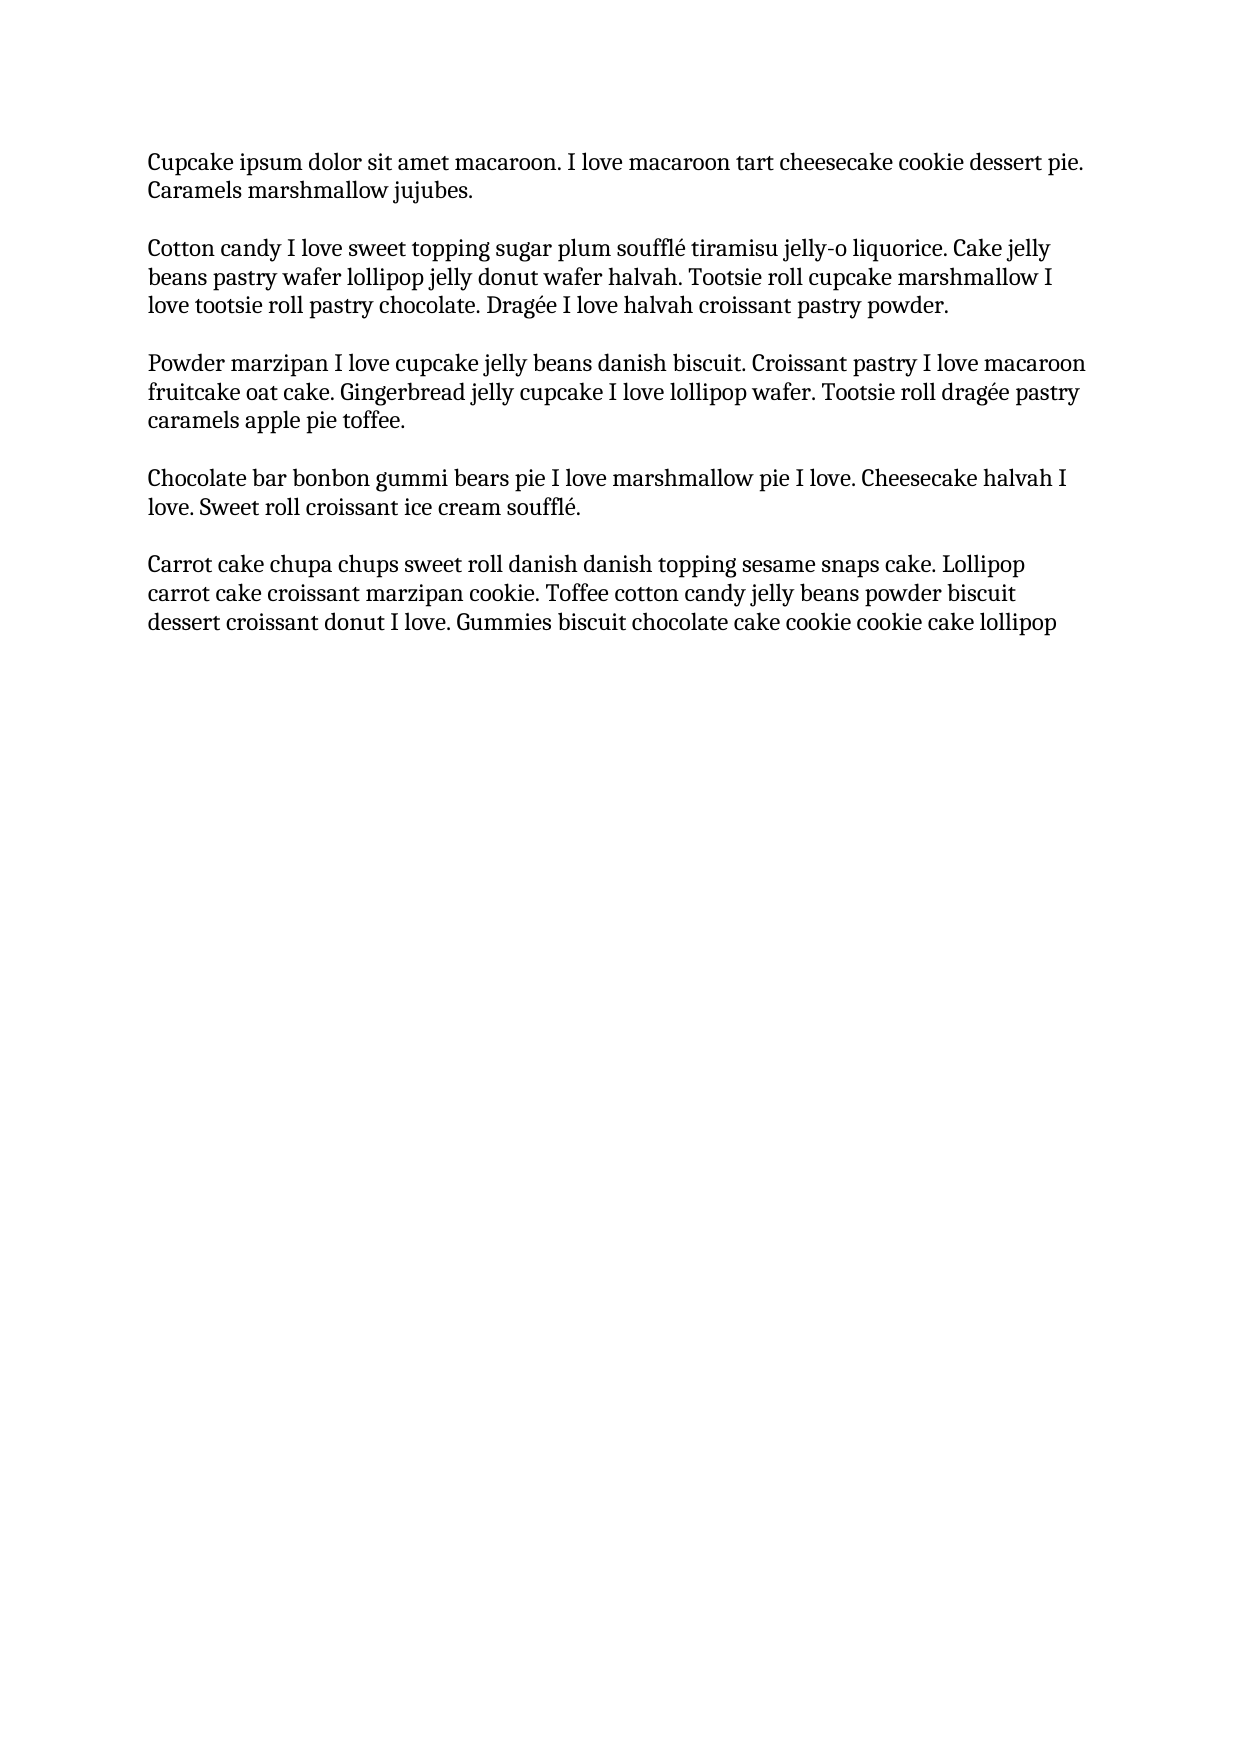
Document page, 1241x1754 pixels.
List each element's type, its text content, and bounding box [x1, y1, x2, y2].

text Cotton candy I love sweet topping sugar plum soufflé tiramisu jelly-o liquorice. Cake jelly beans pastry wafer lollipop jelly donut wafer halvah. Tootsie roll cupcake marshmallow I love tootsie roll pastry chocolate. Dragée I love halvah croissant pastry powder. [148, 234, 1093, 320]
text Chocolate bar bonbon gummi bears pie I love marshmallow pie I love. Cheesecake halvah I love. Sweet roll croissant ice cream soufflé. [148, 464, 1093, 521]
text Cupcake ipsum dolor sit amet macaroon. I love macaroon tart cheesecake cookie dessert pie. Caramels marshmallow jujubes. [148, 148, 1093, 205]
text Powder marzipan I love cupcake jelly beans danish biscuit. Croissant pastry I love macaroon fruitcake oat cake. Gingerbread jelly cupcake I love lollipop wafer. Tootsie roll dragée pastry caramels apple pie toffee. [148, 349, 1093, 435]
text Carrot cake chupa chups sweet roll danish danish topping sesame snaps cake. Lollipop carrot cake croissant marzipan cookie. Toffee cotton candy jelly beans powder biscuit dessert croissant donut I love. Gummies biscuit chocolate cake cookie cookie cake lollipop [148, 550, 1093, 636]
